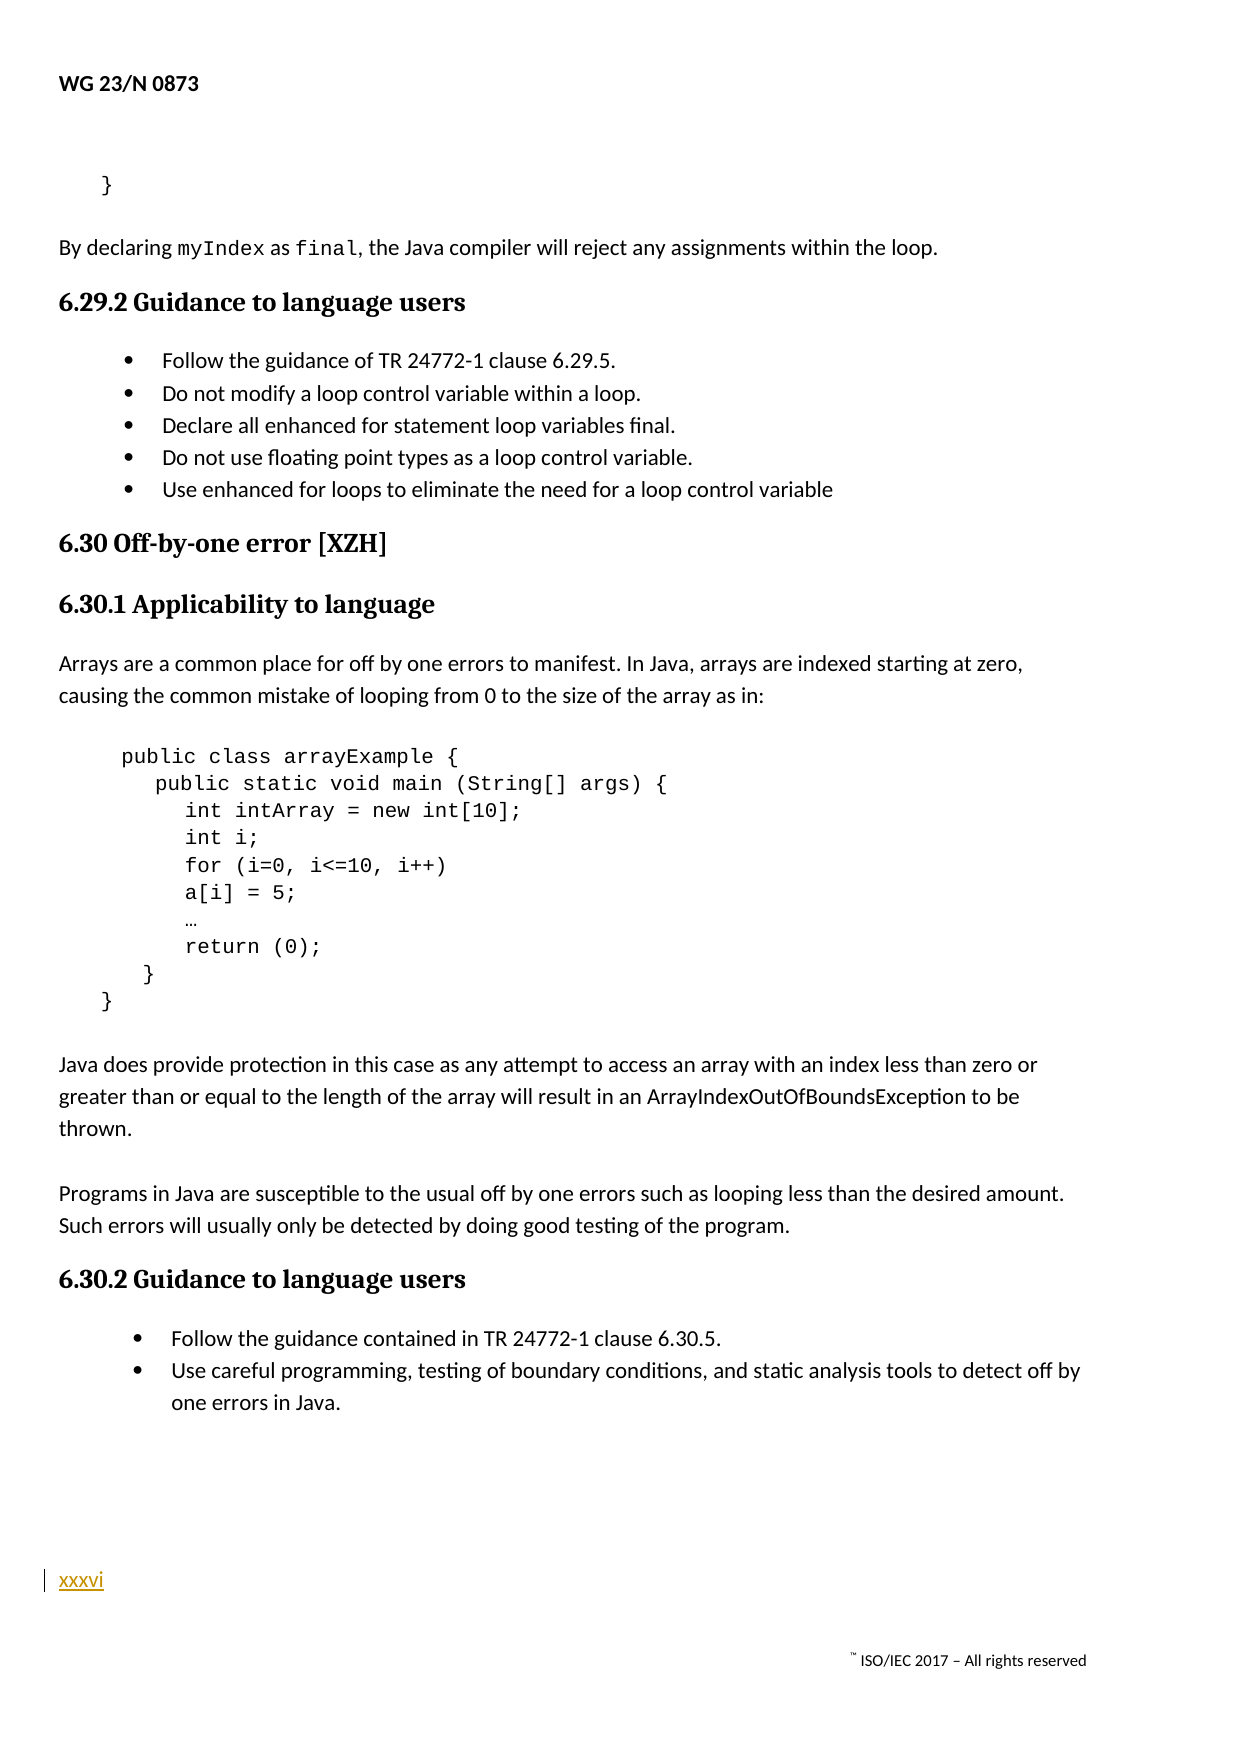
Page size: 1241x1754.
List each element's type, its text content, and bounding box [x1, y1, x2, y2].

subtitle 6.30 Off-by-one error [XZH] [58, 528, 1099, 559]
text Java does provide protection in this case as any attempt to access an array with an index less than zero or greater than or equal to the length of the array will result in an ArrayIndexOutOfBoundsException to be thrown. [58, 1050, 1099, 1142]
text int intArray = new int[10]; [58, 800, 1099, 824]
list Use careful programming, testing of boundary conditions, and static analysis tools to detect off by one errors in Java. [133, 1356, 1099, 1416]
list Do not modify a loop control variable within a loop. [124, 379, 1099, 407]
text Programs in Java are susceptible to the usual off by one errors such as looping less than the desired amount. Such errors will usually only be detected by doing good testing of the program. [58, 1179, 1099, 1239]
list Do not use floating point types as a loop control variable. [124, 443, 1099, 471]
list Declare all enhanced for statement loop variables final. [124, 411, 1099, 439]
text } [58, 963, 1099, 987]
subtitle 6.29.2 Guidance to language users [58, 287, 1099, 318]
list Use enhanced for loops to eliminate the need for a loop control variable [124, 475, 1099, 503]
subtitle 6.30.2 Guidance to language users [58, 1264, 1099, 1295]
text for (i=0, i<=10, i++) [58, 854, 1099, 878]
list Follow the guidance of TR 24772-1 clause 6.29.5. [124, 347, 1099, 375]
text a[i] = 5; [58, 882, 1099, 905]
subtitle 6.30.1 Applicability to language [58, 589, 1099, 620]
text public static void main (String[] args) { [101, 773, 1099, 797]
text return (0); [58, 936, 1099, 960]
text By declaring myIndex as final, the Java compiler will reject any assignments within the loop. [58, 233, 1099, 261]
list Follow the guidance contained in TR 24772-1 clause 6.30.5. [133, 1324, 1099, 1352]
text } [58, 173, 1099, 197]
text } [58, 991, 1099, 1014]
text int i; [58, 827, 1099, 851]
text Arrays are a common place for off by one errors to manifest. In Java, arrays are indexed starting at zero, causing the common mistake of looping from 0 to the size of the array as in: [58, 649, 1099, 709]
text public class arrayExample { [58, 746, 1099, 769]
text … [58, 909, 1099, 933]
